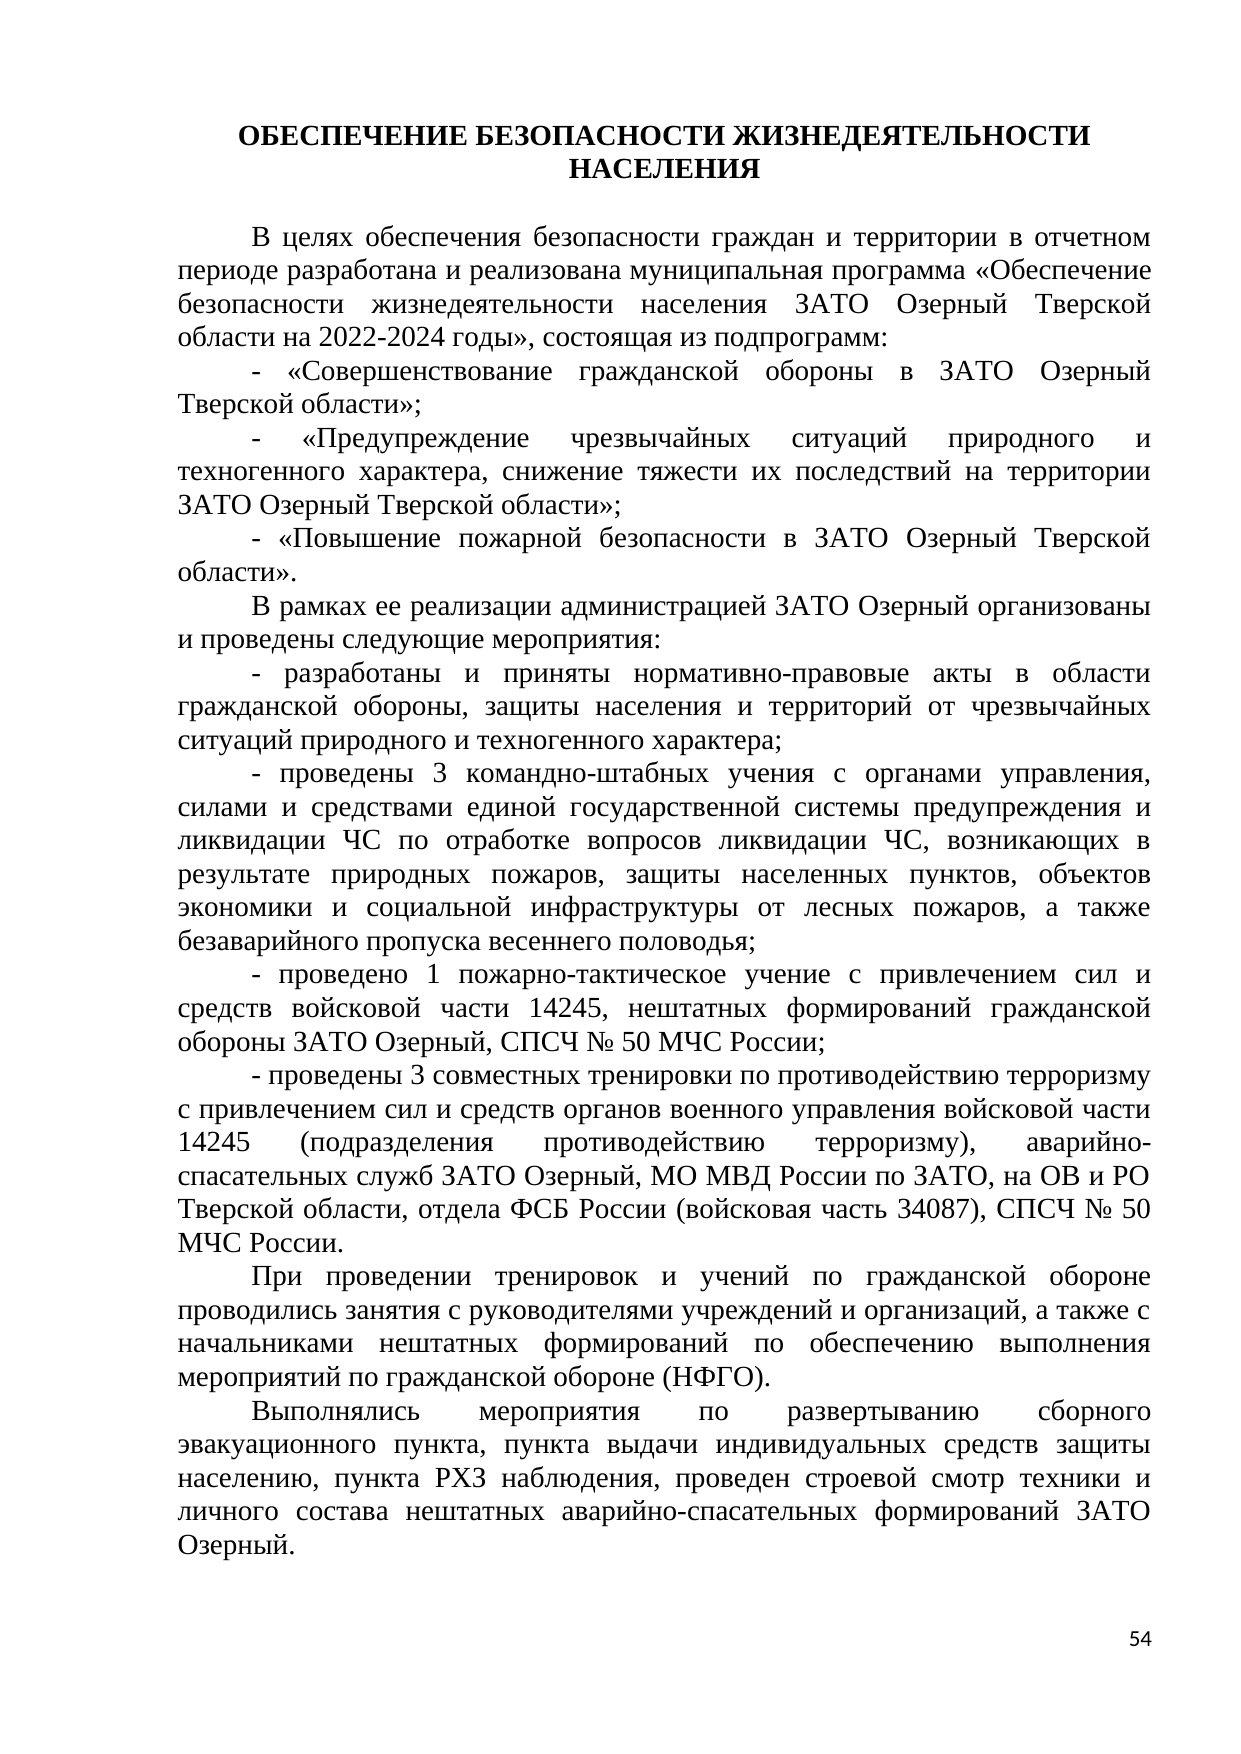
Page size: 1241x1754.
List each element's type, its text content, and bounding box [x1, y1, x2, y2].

text - «Совершенствование гражданской обороны в ЗАТО Озерный Тверской области»; [177, 353, 1152, 420]
text При проведении тренировок и учений по гражданской обороне проводились занятия с руководителями учреждений и организаций, а также с начальниками нештатных формирований по обеспечению выполнения мероприятий по гражданской обороне (НФГО). [177, 1258, 1152, 1393]
text - проведены 3 совместных тренировки по противодействию терроризму с привлечением сил и средств органов военного управления войсковой части 14245 (подразделения противодействию терроризму), аварийно-спасательных служб ЗАТО Озерный, МО МВД России по ЗАТО, на ОВ и РО Тверской области, отдела ФСБ России (войсковая часть 34087), СПСЧ № 50 МЧС России. [177, 1057, 1152, 1258]
text В целях обеспечения безопасности граждан и территории в отчетном периоде разработана и реализована муниципальная программа «Обеспечение безопасности жизнедеятельности населения ЗАТО Озерный Тверской области на 2022-2024 годы», состоящая из подпрограмм: [177, 219, 1152, 353]
text ОБЕСПЕЧЕНИЕ БЕЗОПАСНОСТИ ЖИЗНЕДЕЯТЕЛЬНОСТИ НАСЕЛЕНИЯ [177, 118, 1152, 185]
text - разработаны и приняты нормативно-правовые акты в области гражданской обороны, защиты населения и территорий от чрезвычайных ситуаций природного и техногенного характера; [177, 655, 1152, 755]
text В рамках ее реализации администрацией ЗАТО Озерный организованы и проведены следующие мероприятия: [177, 588, 1152, 655]
text - проведено 1 пожарно-тактическое учение с привлечением сил и средств войсковой части 14245, нештатных формирований гражданской обороны ЗАТО Озерный, СПСЧ № 50 МЧС России; [177, 957, 1152, 1057]
text - «Повышение пожарной безопасности в ЗАТО Озерный Тверской области». [177, 521, 1152, 588]
text - «Предупреждение чрезвычайных ситуаций природного и техногенного характера, снижение тяжести их последствий на территории ЗАТО Озерный Тверской области»; [177, 420, 1152, 521]
text Выполнялись мероприятия по развертыванию сборного эвакуационного пункта, пункта выдачи индивидуальных средств защиты населению, пункта РХЗ наблюдения, проведен строевой смотр техники и личного состава нештатных аварийно-спасательных формирований ЗАТО Озерный. [177, 1393, 1152, 1560]
text - проведены 3 командно-штабных учения с органами управления, силами и средствами единой государственной системы предупреждения и ликвидации ЧС по отработке вопросов ликвидации ЧС, возникающих в результате природных пожаров, защиты населенных пунктов, объектов экономики и социальной инфраструктуры от лесных пожаров, а также безаварийного пропуска весеннего половодья; [177, 755, 1152, 957]
